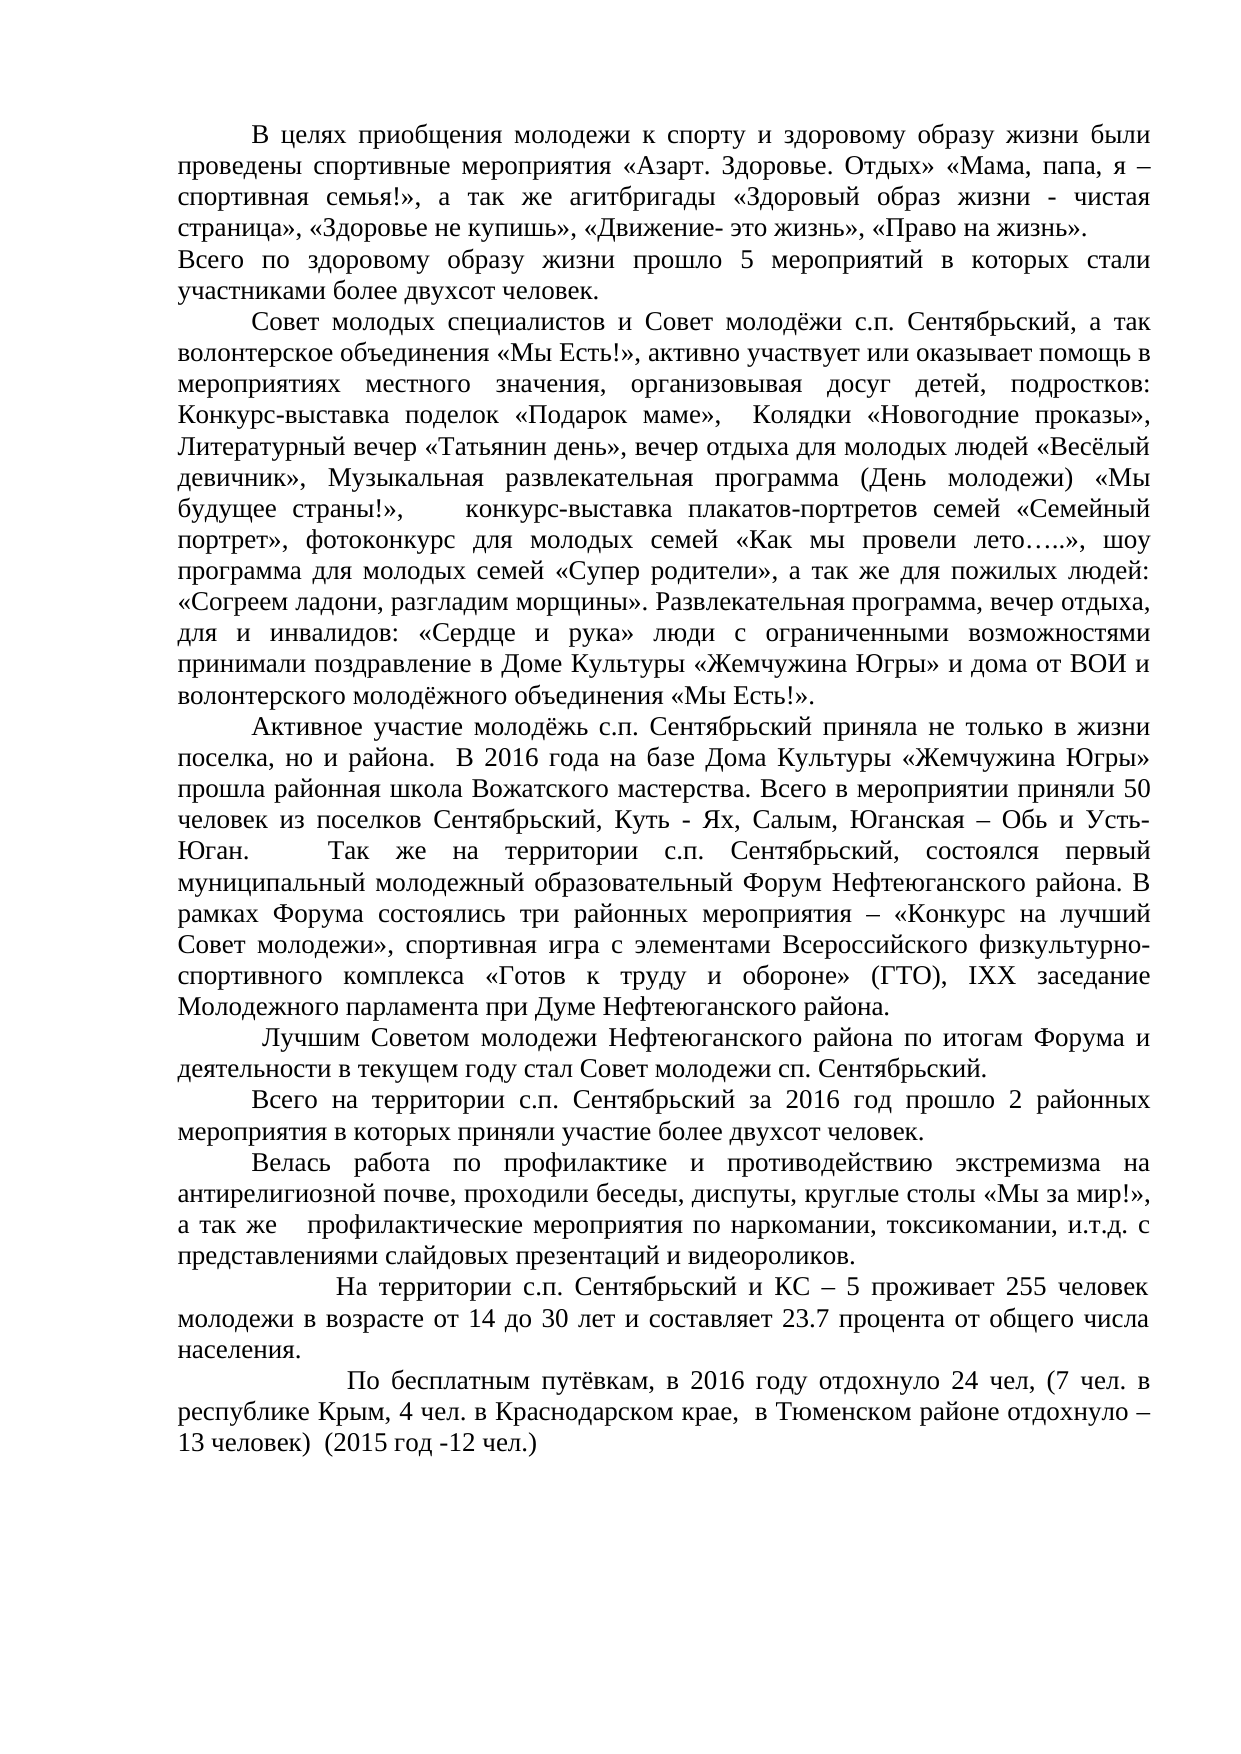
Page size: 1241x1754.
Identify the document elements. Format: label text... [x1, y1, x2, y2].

text Совет молодых специалистов и Совет молодёжи с.п. Сентябрьский, а так волонтерское объединения «Мы Есть!», активно участвует или оказывает помощь в мероприятиях местного значения, организовывая досуг детей, подростков: Конкурс-выставка поделок «Подарок маме», Колядки «Новогодние проказы», Литературный вечер «Татьянин день», вечер отдыха для молодых людей «Весёлый девичник», Музыкальная развлекательная программа (День молодежи) «Мы будущее страны!», конкурс-выставка плакатов-портретов семей «Семейный портрет», фотоконкурс для молодых семей «Как мы провели лето…..», шоу программа для молодых семей «Супер родители», а так же для пожилых людей: «Согреем ладони, разгладим морщины». Развлекательная программа, вечер отдыха, для и инвалидов: «Сердце и рука» люди с ограниченными возможностями принимали поздравление в Доме Культуры «Жемчужина Югры» и дома от ВОИ и волонтерского молодёжного объединения «Мы Есть!». [177, 305, 1152, 710]
text Активное участие молодёжь с.п. Сентябрьский приняла не только в жизни поселка, но и района. В 2016 года на базе Дома Культуры «Жемчужина Югры» прошла районная школа Вожатского мастерства. Всего в мероприятии приняли 50 человек из поселков Сентябрьский, Куть - Ях, Салым, Юганская – Обь и Усть-Юган. Так же на территории с.п. Сентябрьский, состоялся первый муниципальный молодежный образовательный Форум Нефтеюганского района. В рамках Форума состоялись три районных мероприятия – «Конкурс на лучший Совет молодежи», спортивная игра с элементами Всероссийского физкультурно-спортивного комплекса «Готов к труду и обороне» (ГТО), IXX заседание Молодежного парламента при Думе Нефтеюганского района. [177, 710, 1152, 1021]
text В целях приобщения молодежи к спорту и здоровому образу жизни были проведены спортивные мероприятия «Азарт. Здоровье. Отдых» «Мама, папа, я – спортивная семья!», а так же агитбригады «Здоровый образ жизни - чистая страница», «Здоровье не купишь», «Движение- это жизнь», «Право на жизнь». [177, 118, 1152, 243]
text Лучшим Советом молодежи Нефтеюганского района по итогам Форума и деятельности в текущем году стал Совет молодежи сп. Сентябрьский. [177, 1021, 1152, 1084]
text Велась работа по профилактике и противодействию экстремизма на антирелигиозной почве, проходили беседы, диспуты, круглые столы «Мы за мир!», а так же профилактические мероприятия по наркомании, токсикомании, и.т.д. с представлениями слайдовых презентаций и видеороликов. [177, 1146, 1152, 1271]
text Всего на территории с.п. Сентябрьский за 2016 год прошло 2 районных мероприятия в которых приняли участие более двухсот человек. [177, 1084, 1152, 1146]
text На территории с.п. Сентябрьский и КС – 5 проживает 255 человек молодежи в возрасте от 14 до 30 лет и составляет 23.7 процента от общего числа населения. [177, 1271, 1152, 1364]
text Всего по здоровому образу жизни прошло 5 мероприятий в которых стали участниками более двухсот человек. [177, 243, 1152, 305]
text По бесплатным путёвкам, в 2016 году отдохнуло 24 чел, (7 чел. в республике Крым, 4 чел. в Краснодарском крае, в Тюменском районе отдохнуло – 13 человек) (2015 год -12 чел.) [177, 1364, 1152, 1457]
